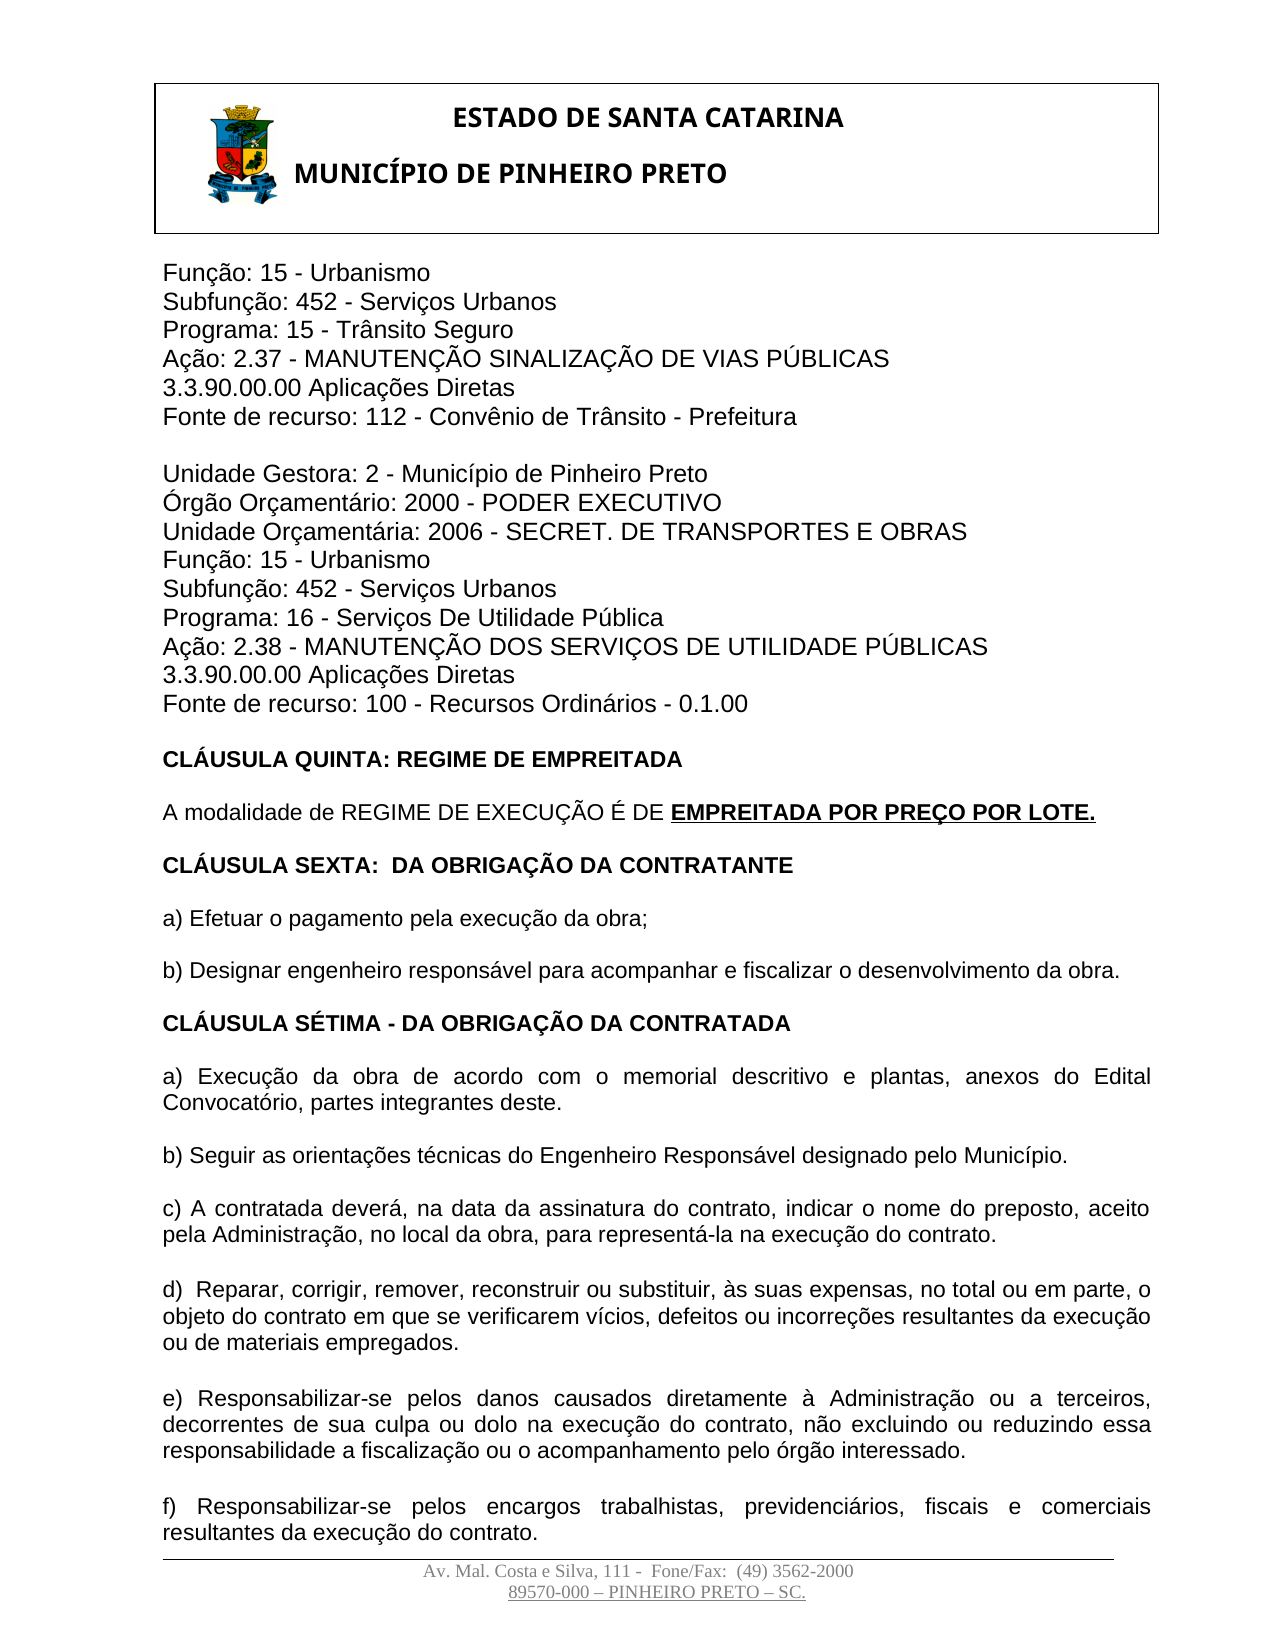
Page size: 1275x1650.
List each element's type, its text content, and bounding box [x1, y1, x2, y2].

text Função: 15 - Urbanismo [162, 545, 1152, 574]
text Fonte de recurso: 112 - Convênio de Trânsito - Prefeitura [162, 401, 1152, 430]
text Órgão Orçamentário: 2000 - PODER EXECUTIVO [162, 488, 1152, 516]
text 3.3.90.00.00 Aplicações Diretas [162, 660, 1152, 689]
text f) Responsabilizar-se pelos encargos trabalhistas, previdenciários, fiscais e comerciais resultantes da execução do contrato. [162, 1493, 1152, 1546]
text Ação: 2.37 - MANUTENÇÃO SINALIZAÇÃO DE VIAS PÚBLICAS [162, 344, 1152, 373]
text Subfunção: 452 - Serviços Urbanos [162, 574, 1152, 603]
text Função: 15 - Urbanismo [162, 258, 1152, 286]
text CLÁUSULA QUINTA: REGIME DE EMPREITADA [162, 746, 1152, 773]
text Unidade Gestora: 2 - Município de Pinheiro Preto [162, 459, 1152, 488]
text Programa: 16 - Serviços De Utilidade Pública [162, 603, 1152, 631]
text Subfunção: 452 - Serviços Urbanos [162, 286, 1152, 315]
picture [207, 103, 278, 205]
text e) Responsabilizar-se pelos danos causados diretamente à Administração ou a terceiros, decorrentes de sua culpa ou dolo na execução do contrato, não excluindo ou reduzindo essa responsabilidade a fiscalização ou o acompanhamento pelo órgão interessado. [162, 1384, 1152, 1464]
text a) Efetuar o pagamento pela execução da obra; [162, 904, 1152, 931]
text Programa: 15 - Trânsito Seguro [162, 315, 1152, 344]
text b) Designar engenheiro responsável para acompanhar e fiscalizar o desenvolvimento da obra. [162, 957, 1152, 984]
text Fonte de recurso: 100 - Recursos Ordinários - 0.1.00 [162, 689, 1152, 718]
text CLÁUSULA SÉTIMA - DA OBRIGAÇÃO DA CONTRATADA [162, 1010, 1152, 1036]
text Ação: 2.38 - MANUTENÇÃO DOS SERVIÇOS DE UTILIDADE PÚBLICAS [162, 631, 1152, 660]
text CLÁUSULA SEXTA: DA OBRIGAÇÃO DA CONTRATANTE [162, 852, 1152, 878]
text c) A contratada deverá, na data da assinatura do contrato, indicar o nome do preposto, aceito pela Administração, no local da obra, para representá-la na execução do contrato. [162, 1194, 1152, 1247]
text Unidade Orçamentária: 2006 - SECRET. DE TRANSPORTES E OBRAS [162, 516, 1152, 545]
text d) Reparar, corrigir, remover, reconstruir ou substituir, às suas expensas, no total ou em parte, o objeto do contrato em que se verificarem vícios, defeitos ou incorreções resultantes da execução ou de materiais empregados. [162, 1276, 1152, 1355]
text b) Seguir as orientações técnicas do Engenheiro Responsável designado pelo Município. [162, 1142, 1152, 1168]
text a) Execução da obra de acordo com o memorial descritivo e plantas, anexos do Edital Convocatório, partes integrantes deste. [162, 1063, 1152, 1115]
text A modalidade de REGIME DE EXECUÇÃO É DE EMPREITADA POR PREÇO POR LOTE. [162, 799, 1152, 826]
text 3.3.90.00.00 Aplicações Diretas [162, 373, 1152, 401]
